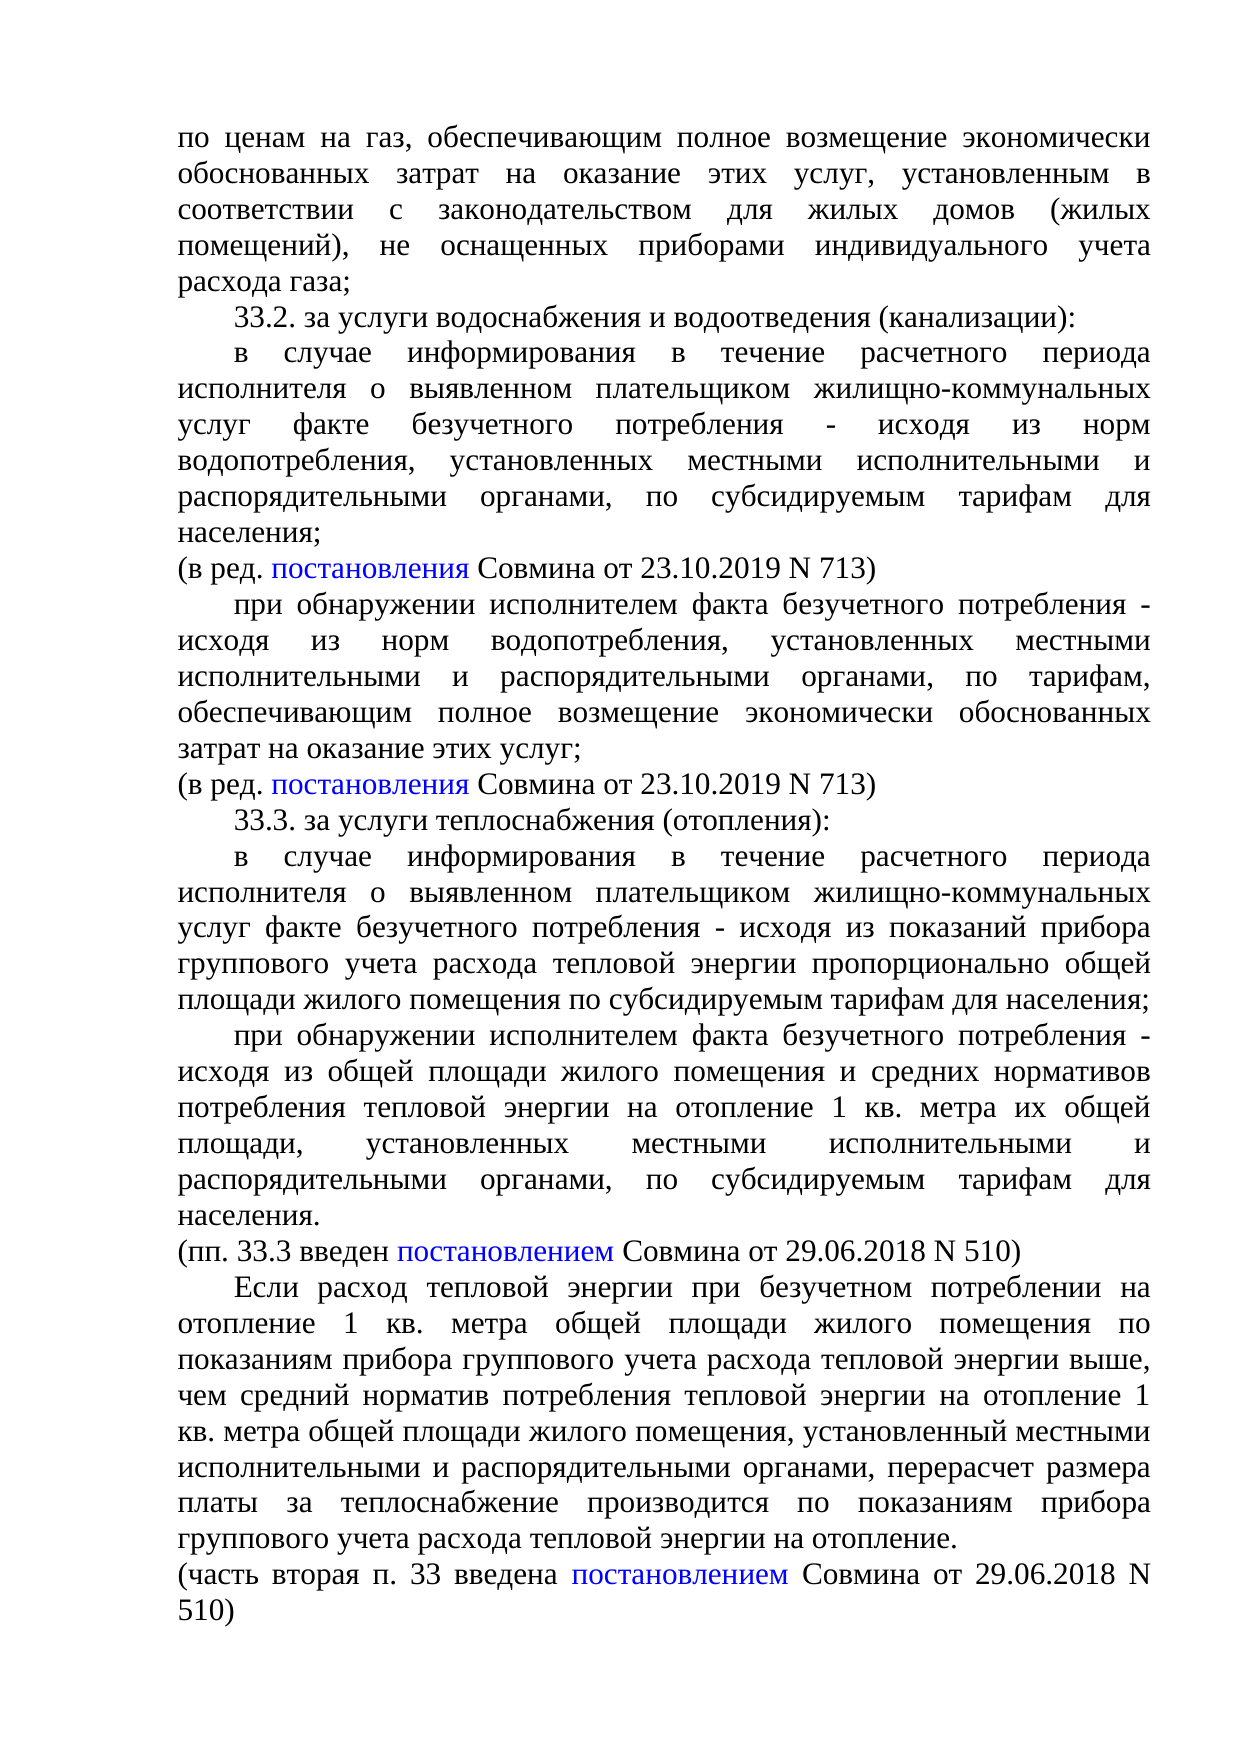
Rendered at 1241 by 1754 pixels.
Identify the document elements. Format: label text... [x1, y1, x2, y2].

text 33.2. за услуги водоснабжения и водоотведения (канализации): [177, 298, 1152, 334]
text при обнаружении исполнителем факта безучетного потребления - исходя из общей площади жилого помещения и средних нормативов потребления тепловой энергии на отопление 1 кв. метра их общей площади, установленных местными исполнительными и распорядительными органами, по субсидируемым тарифам для населения. [177, 1017, 1152, 1232]
text (часть вторая п. 33 введена постановлением Совмина от 29.06.2018 N 510) [177, 1556, 1152, 1627]
text (пп. 33.3 введен постановлением Совмина от 29.06.2018 N 510) [177, 1232, 1152, 1268]
text в случае информирования в течение расчетного периода исполнителя о выявленном плательщиком жилищно-коммунальных услуг факте безучетного потребления - исходя из норм водопотребления, установленных местными исполнительными и распорядительными органами, по субсидируемым тарифам для населения; [177, 334, 1152, 549]
text в случае информирования в течение расчетного периода исполнителя о выявленном плательщиком жилищно-коммунальных услуг факте безучетного потребления - исходя из показаний прибора группового учета расхода тепловой энергии пропорционально общей площади жилого помещения по субсидируемым тарифам для населения; [177, 837, 1152, 1017]
text 33.3. за услуги теплоснабжения (отопления): [177, 801, 1152, 837]
text (в ред. постановления Совмина от 23.10.2019 N 713) [177, 765, 1152, 801]
text (в ред. постановления Совмина от 23.10.2019 N 713) [177, 549, 1152, 585]
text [177, 118, 1152, 298]
text при обнаружении исполнителем факта безучетного потребления - исходя из норм водопотребления, установленных местными исполнительными и распорядительными органами, по тарифам, обеспечивающим полное возмещение экономически обоснованных затрат на оказание этих услуг; [177, 585, 1152, 765]
text Если расход тепловой энергии при безучетном потреблении на отопление 1 кв. метра общей площади жилого помещения по показаниям прибора группового учета расхода тепловой энергии выше, чем средний норматив потребления тепловой энергии на отопление 1 кв. метра общей площади жилого помещения, установленный местными исполнительными и распорядительными органами, перерасчет размера платы за теплоснабжение производится по показаниям прибора группового учета расхода тепловой энергии на отопление. [177, 1268, 1152, 1556]
